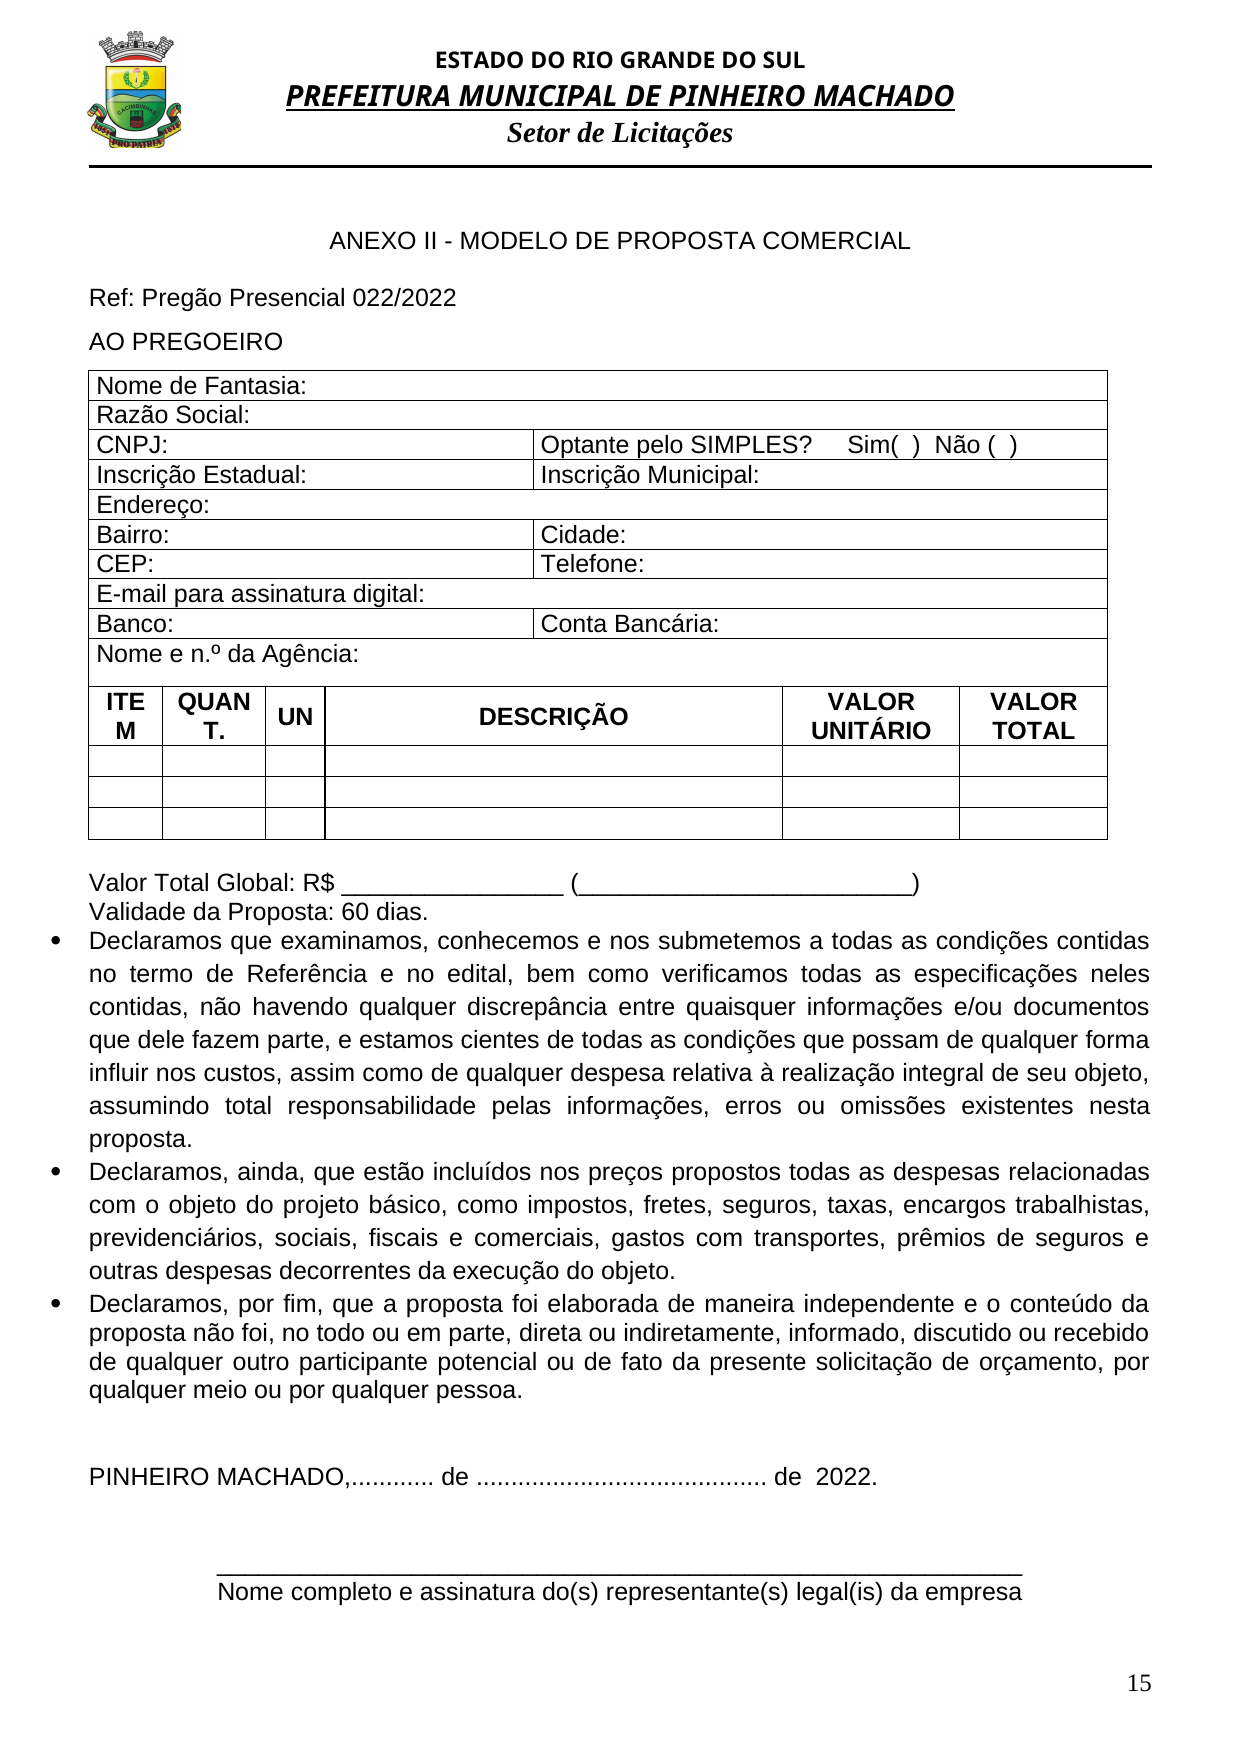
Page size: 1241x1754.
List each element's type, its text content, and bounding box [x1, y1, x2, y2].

list Declaramos, por fim, que a proposta foi elaborada de maneira independente e o conteúdo da proposta não foi, no todo ou em parte, direta ou indiretamente, informado, discutido ou recebido de qualquer outro participante potencial ou de fato da presente solicitação de orçamento, por qualquer meio ou por qualquer pessoa. [51, 1289, 1152, 1404]
table_cell [783, 777, 959, 807]
table_cell Cidade: [534, 520, 1107, 548]
table_cell E-mail para assinatura digital: [89, 579, 1107, 608]
table_cell VALOR UNITÁRIO [783, 687, 959, 745]
text Valor Total Global: R$ ________________ (________________________) [89, 868, 1152, 897]
table_cell Inscrição Estadual: [89, 460, 533, 489]
table_cell Endereço: [89, 490, 1107, 519]
table_cell CEP: [89, 550, 533, 578]
table_cell Banco: [89, 609, 533, 638]
table_cell Nome e n.º da Agência: [89, 639, 1107, 686]
list Declaramos, ainda, que estão incluídos nos preços propostos todas as despesas relacionadas com o objeto do projeto básico, como impostos, fretes, seguros, taxas, encargos trabalhistas, previdenciários, sociais, fiscais e comerciais, gastos com transportes, prêmios de seguros e outras despesas decorrentes da execução do objeto. [51, 1157, 1152, 1285]
table_cell [163, 746, 265, 776]
text ANEXO II - MODELO DE PROPOSTA COMERCIAL [89, 226, 1152, 255]
table_cell [266, 777, 324, 807]
text AO PREGOEIRO [89, 327, 1152, 355]
table_cell [89, 746, 162, 776]
table_cell Telefone: [534, 550, 1107, 578]
table_cell [960, 746, 1107, 776]
text Nome completo e assinatura do(s) representante(s) legal(is) da empresa [89, 1577, 1152, 1606]
text Ref: Pregão Presencial 022/2022 [89, 283, 1152, 312]
table_cell [960, 808, 1107, 838]
table_cell Optante pelo SIMPLES? Sim( ) Não ( ) [534, 430, 1107, 459]
table_cell [326, 808, 782, 838]
table_cell [89, 777, 162, 807]
table_cell [266, 808, 324, 838]
text PINHEIRO MACHADO,............ de .......................................... de 2022. [89, 1462, 1152, 1491]
text Validade da Proposta: 60 dias. [89, 897, 1152, 926]
table_cell Razão Social: [89, 401, 1107, 429]
table_cell VALOR TOTAL [960, 687, 1107, 745]
list Declaramos que examinamos, conhecemos e nos submetemos a todas as condições contidas no termo de Referência e no edital, bem como verificamos todas as especificações neles contidas, não havendo qualquer discrepância entre quaisquer informações e/ou documentos que dele fazem parte, e estamos cientes de todas as condições que possam de qualquer forma influir nos custos, assim como de qualquer despesa relativa à realização integral de seu objeto, assumindo total responsabilidade pelas informações, erros ou omissões existentes nesta proposta. [51, 926, 1152, 1153]
table_cell Conta Bancária: [534, 609, 1107, 638]
table_cell [326, 746, 782, 776]
table_cell [266, 746, 324, 776]
table_cell Bairro: [89, 520, 533, 548]
table_cell ITEM [89, 687, 162, 745]
table_cell UN [266, 687, 324, 745]
table_cell [783, 808, 959, 838]
table_cell Inscrição Municipal: [534, 460, 1107, 489]
table_cell [783, 746, 959, 776]
table_cell [326, 777, 782, 807]
table_cell QUANT. [163, 687, 265, 745]
text __________________________________________________________ [89, 1548, 1152, 1577]
table_cell [163, 808, 265, 838]
table_cell [960, 777, 1107, 807]
table_cell DESCRIÇÃO [326, 687, 782, 745]
table_cell CNPJ: [89, 430, 533, 459]
table_cell [89, 808, 162, 838]
picture [87, 31, 182, 148]
table_cell [163, 777, 265, 807]
table_header Nome de Fantasia: [89, 371, 1107, 399]
